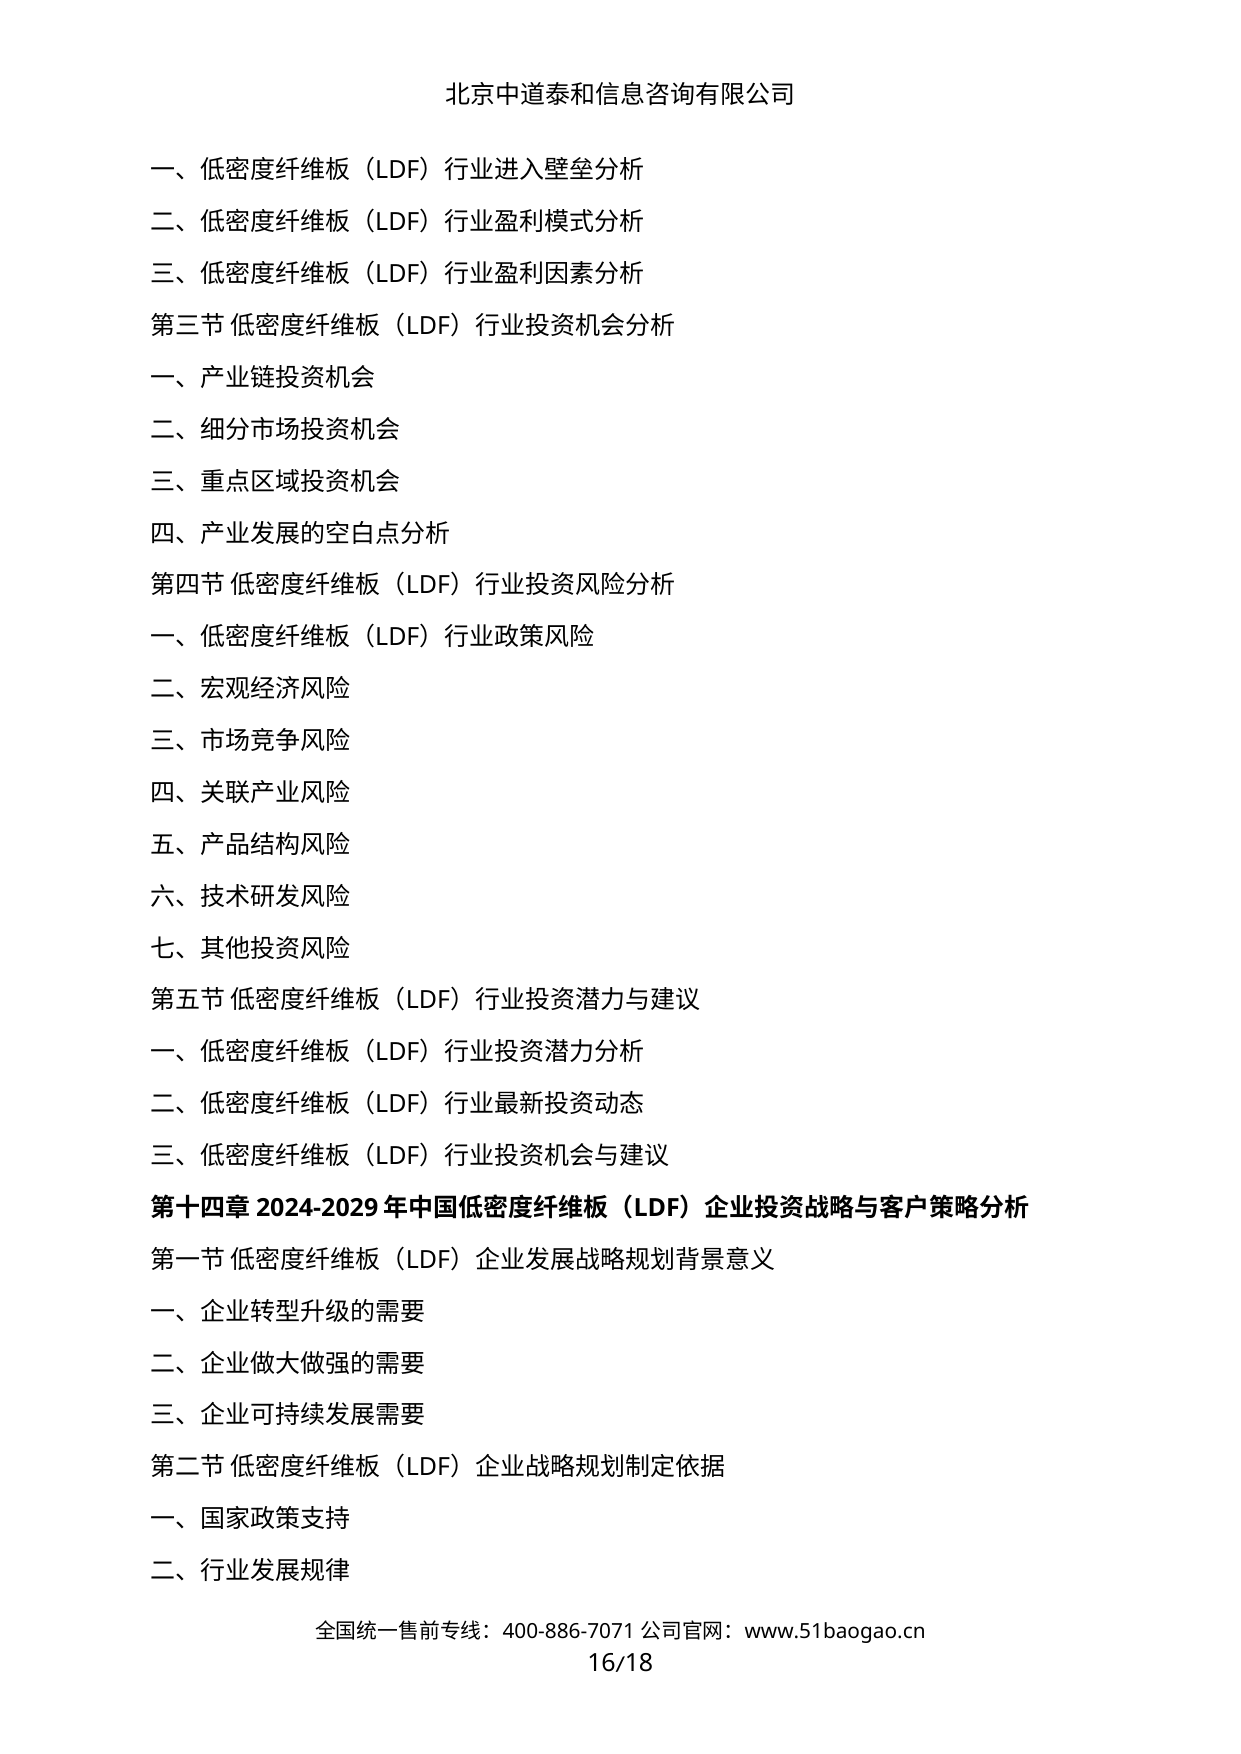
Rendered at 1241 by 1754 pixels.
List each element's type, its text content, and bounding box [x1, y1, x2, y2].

text 四、产业发展的空白点分析 [150, 513, 1090, 549]
text 一、低密度纤维板（LDF）行业投资潜力分析 [150, 1032, 1090, 1068]
text 二、宏观经济风险 [150, 669, 1090, 705]
text 三、重点区域投资机会 [150, 461, 1090, 497]
text 二、企业做大做强的需要 [150, 1343, 1090, 1379]
text 三、低密度纤维板（LDF）行业投资机会与建议 [150, 1136, 1090, 1172]
text 一、企业转型升级的需要 [150, 1291, 1090, 1327]
text 第四节 低密度纤维板（LDF）行业投资风险分析 [150, 565, 1090, 601]
text 一、国家政策支持 [150, 1499, 1090, 1535]
text 三、企业可持续发展需要 [150, 1395, 1090, 1431]
text 二、低密度纤维板（LDF）行业最新投资动态 [150, 1084, 1090, 1120]
text 第三节 低密度纤维板（LDF）行业投资机会分析 [150, 306, 1090, 342]
text 三、市场竞争风险 [150, 721, 1090, 757]
text 六、技术研发风险 [150, 876, 1090, 912]
text 一、产业链投资机会 [150, 357, 1090, 394]
text 七、其他投资风险 [150, 928, 1090, 964]
text 二、低密度纤维板（LDF）行业盈利模式分析 [150, 202, 1090, 238]
text 五、产品结构风险 [150, 824, 1090, 861]
text 第十四章 2024-2029年中国低密度纤维板（LDF）企业投资战略与客户策略分析 [150, 1187, 1090, 1224]
text 第一节 低密度纤维板（LDF）企业发展战略规划背景意义 [150, 1239, 1090, 1276]
text 四、关联产业风险 [150, 772, 1090, 809]
text 二、细分市场投资机会 [150, 409, 1090, 446]
text 第五节 低密度纤维板（LDF）行业投资潜力与建议 [150, 980, 1090, 1016]
text 一、低密度纤维板（LDF）行业进入壁垒分析 [150, 150, 1090, 186]
text 三、低密度纤维板（LDF）行业盈利因素分析 [150, 254, 1090, 290]
text 第二节 低密度纤维板（LDF）企业战略规划制定依据 [150, 1447, 1090, 1483]
text 一、低密度纤维板（LDF）行业政策风险 [150, 617, 1090, 653]
text 二、行业发展规律 [150, 1551, 1090, 1587]
